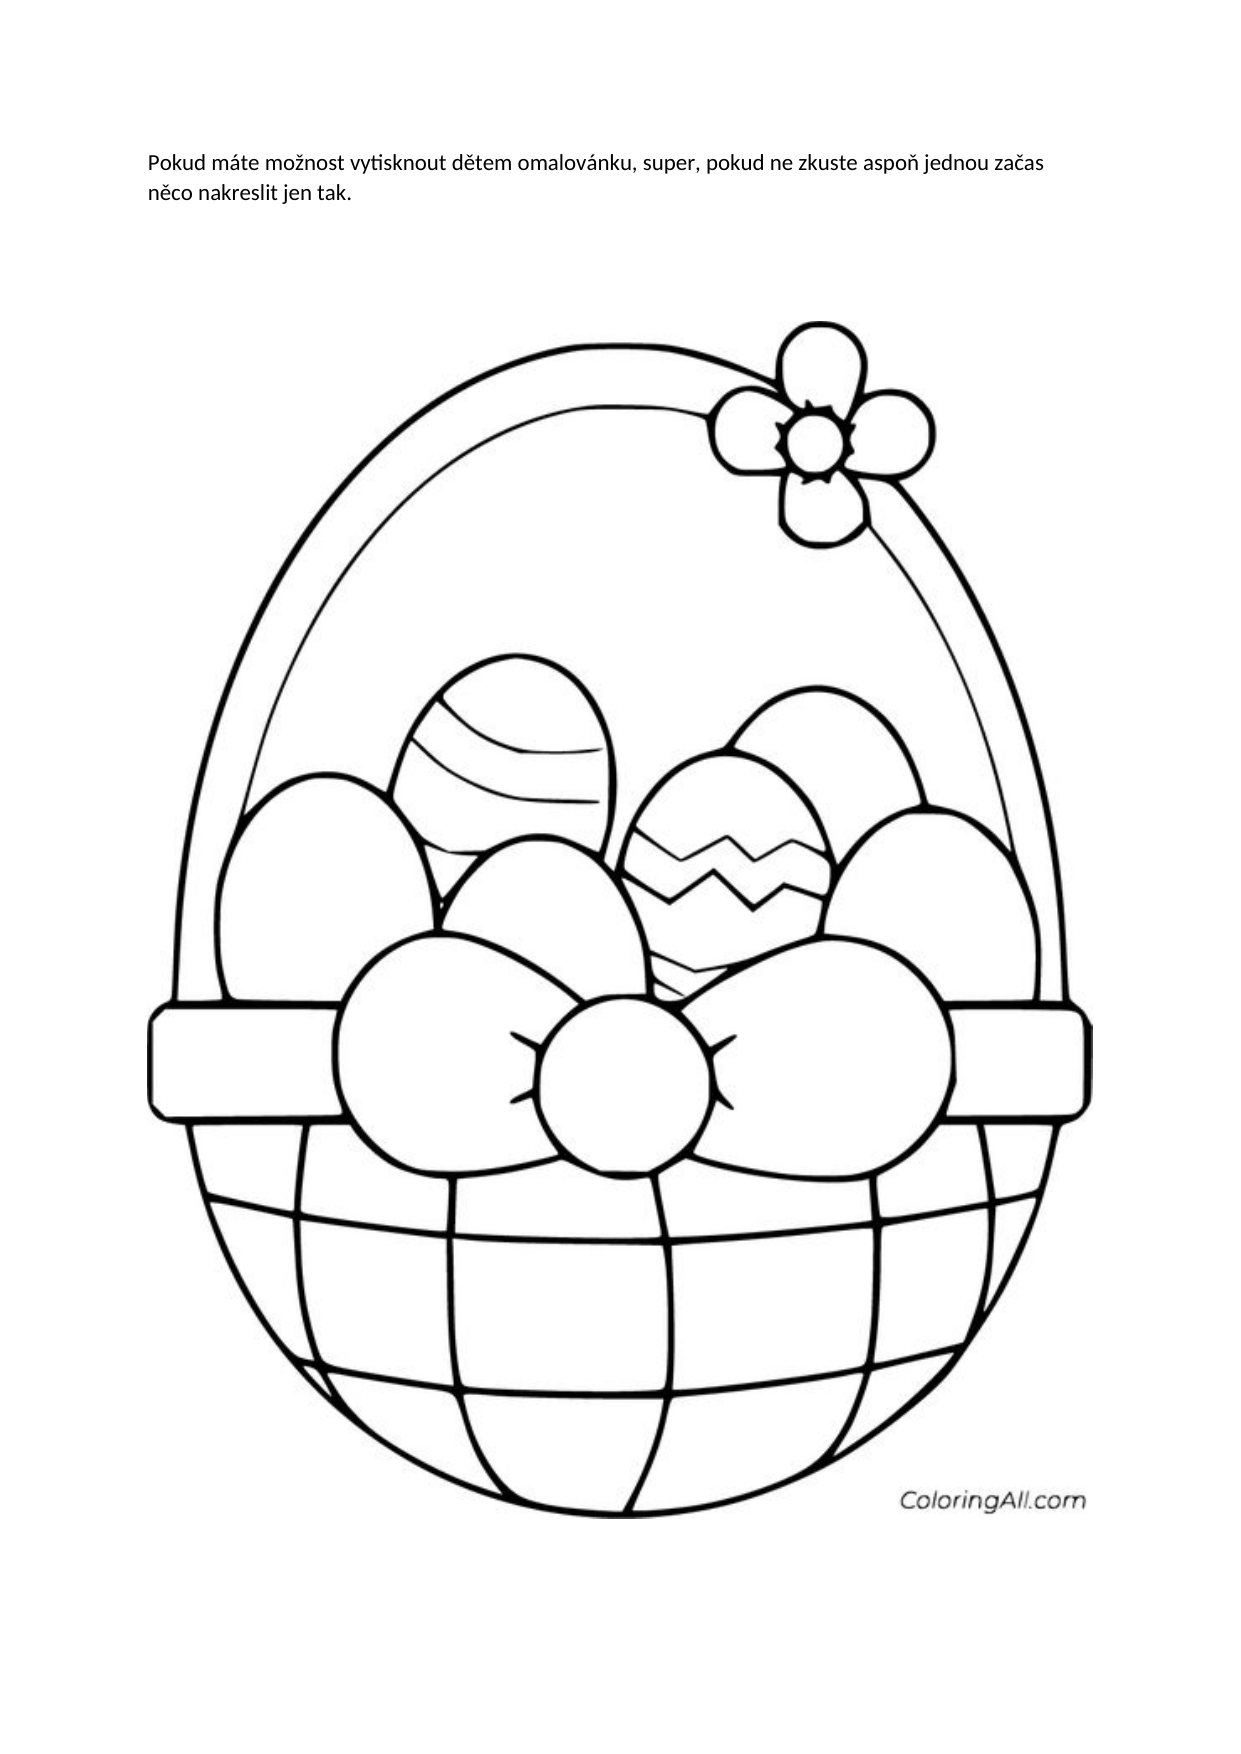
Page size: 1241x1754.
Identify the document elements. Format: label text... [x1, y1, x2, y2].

text Pokud máte možnost vytisknout dětem omalovánku, super, pokud ne zkuste aspoň jednou začas něco nakreslit jen tak. [148, 148, 1093, 206]
picture [147, 321, 1093, 1519]
